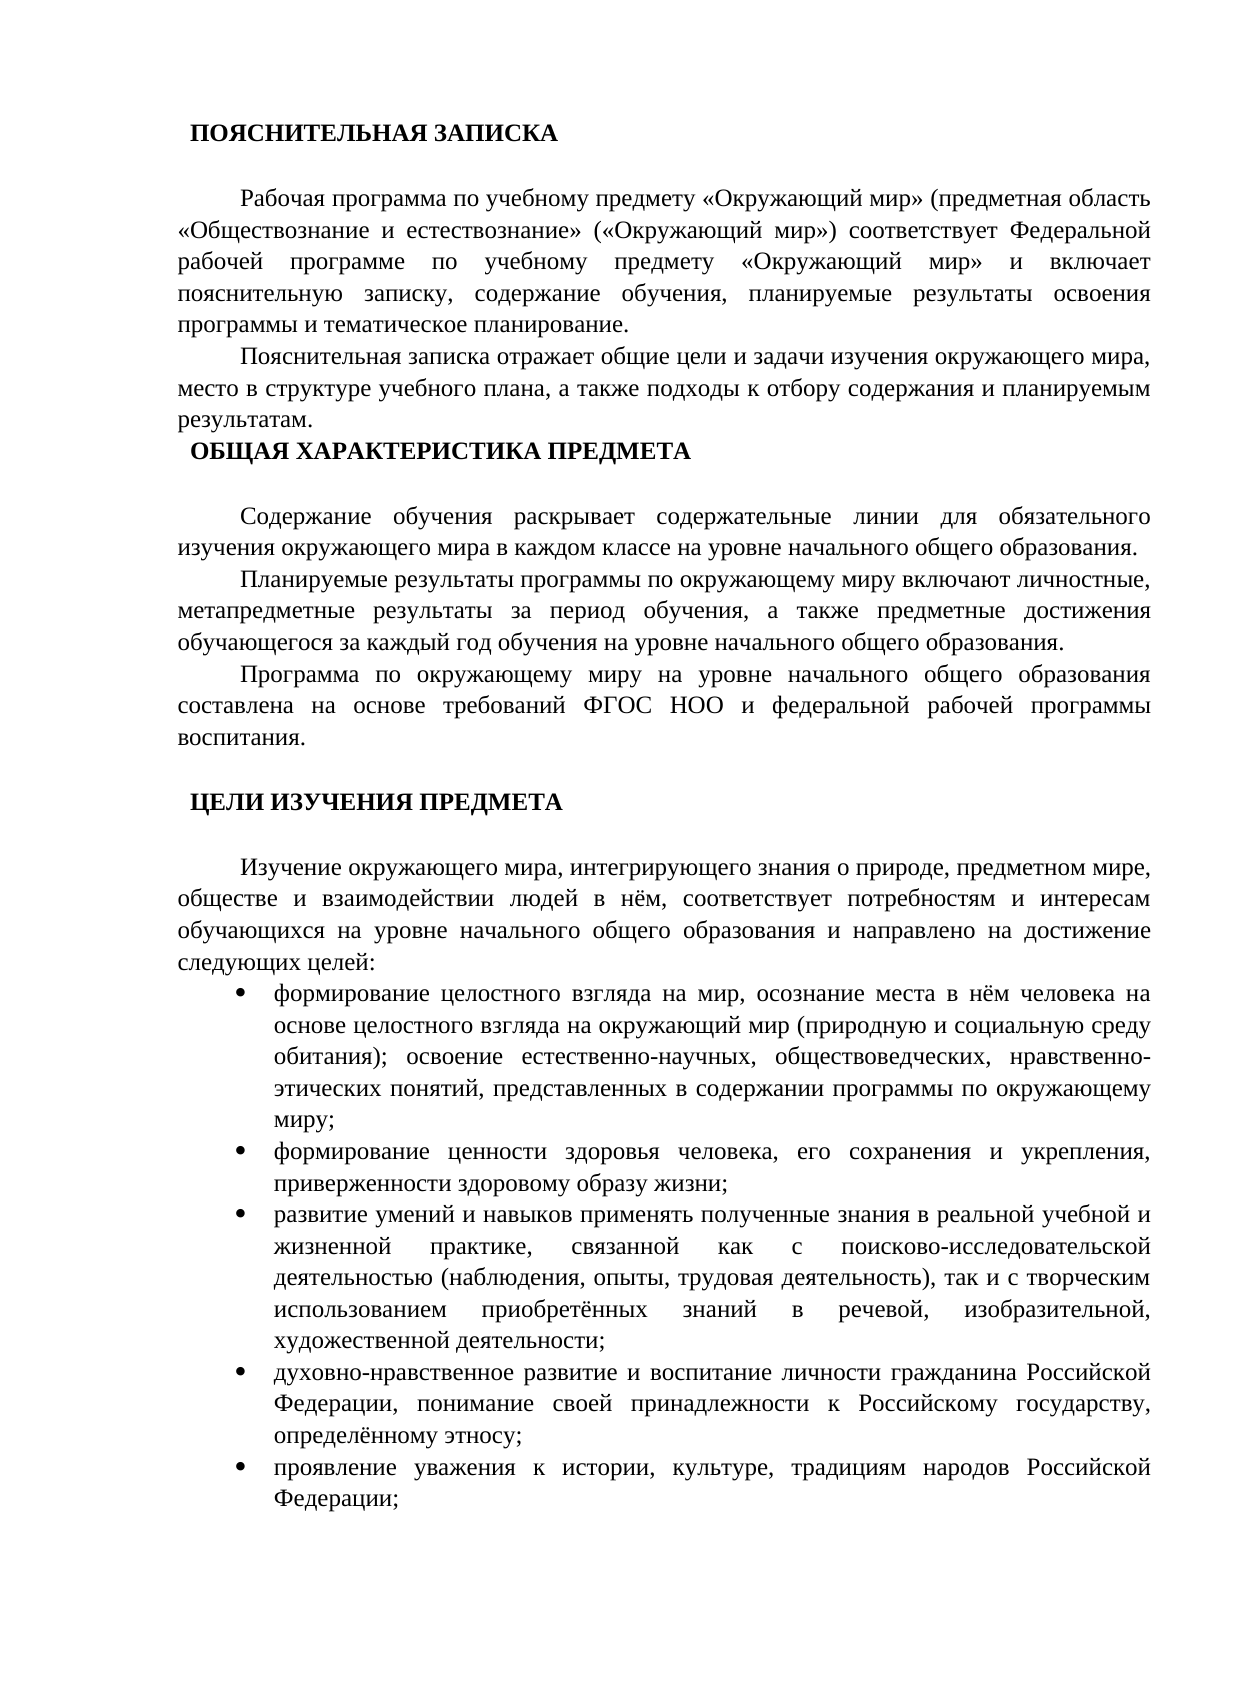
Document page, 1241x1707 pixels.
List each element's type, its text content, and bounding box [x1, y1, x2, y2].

text Программа по окружающему миру на уровне начального общего образования составлена на основе требований ФГОС НОО и федеральной рабочей программы воспитания. [177, 659, 1152, 751]
text ОБЩАЯ ХАРАКТЕРИСТИКА ПРЕДМЕТА [190, 436, 1152, 464]
list развитие умений и навыков применять полученные знания в реальной учебной и жизненной практике, связанной как с поисково-исследовательской деятельностью (наблюдения, опыты, трудовая деятельность), так и с творческим использованием приобретённых знаний в речевой, изобразительной, художественной деятельности; [236, 1199, 1152, 1354]
text ПОЯСНИТЕЛЬНАЯ ЗАПИСКА [190, 118, 1152, 147]
text Содержание обучения раскрывает содержательные линии для обязательного изучения окружающего мира в каждом классе на уровне начального общего образования. [177, 501, 1152, 561]
list формирование ценности здоровья человека, его сохранения и укрепления, приверженности здоровому образу жизни; [236, 1136, 1152, 1196]
text Планируемые результаты программы по окружающему миру включают личностные, метапредметные результаты за период обучения, а также предметные достижения обучающегося за каждый год обучения на уровне начального общего образования. [177, 564, 1152, 656]
text ЦЕЛИ ИЗУЧЕНИЯ ПРЕДМЕТА [190, 787, 1152, 816]
text Рабочая программа по учебному предмету «Окружающий мир» (предметная область «Обществознание и естествознание» («Окружающий мир») соответствует Федеральной рабочей программе по учебному предмету «Окружающий мир» и включает пояснительную записку, содержание обучения, планируемые результаты освоения программы и тематическое планирование. [177, 183, 1152, 338]
list проявление уважения к истории, культуре, традициям народов Российской Федерации; [236, 1452, 1152, 1512]
text Пояснительная записка отражает общие цели и задачи изучения окружающего мира, место в структуре учебного плана, а также подходы к отбору содержания и планируемым результатам. [177, 341, 1152, 433]
text Изучение окружающего мира, интегрирующего знания о природе, предметном мире, обществе и взаимодействии людей в нём, соответствует потребностям и интересам обучающихся на уровне начального общего образования и направлено на достижение следующих целей: [177, 852, 1152, 975]
list духовно-нравственное развитие и воспитание личности гражданина Российской Федерации, понимание своей принадлежности к Российскому государству, определённому этносу; [236, 1357, 1152, 1449]
list формирование целостного взгляда на мир, осознание места в нём человека на основе целостного взгляда на окружающий мир (природную и социальную среду обитания); освоение естественно-научных, обществоведческих, нравственно-этических понятий, представленных в содержании программы по окружающему миру; [236, 978, 1152, 1133]
